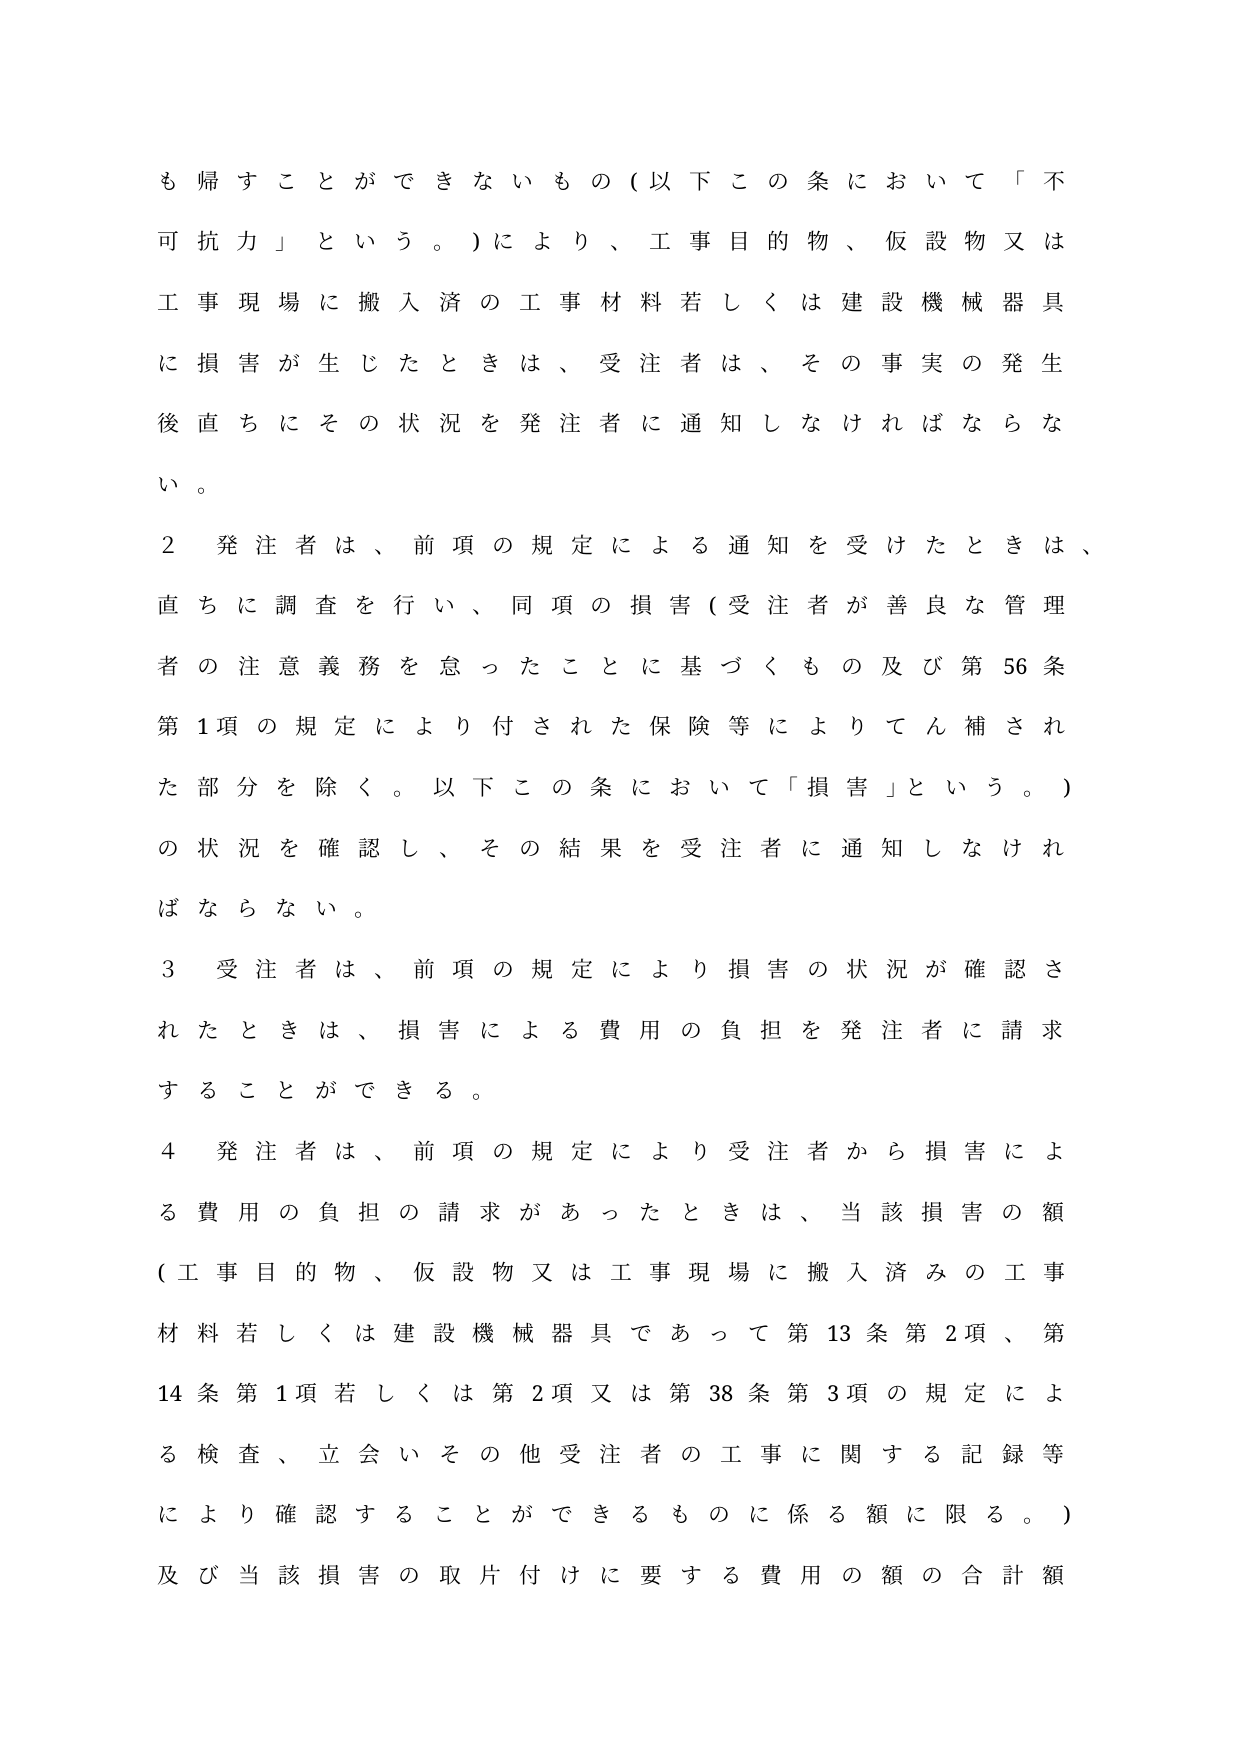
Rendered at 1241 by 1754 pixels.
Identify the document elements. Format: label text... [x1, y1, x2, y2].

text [157, 1119, 1083, 1604]
text ３ 受注者は、前項の規定により損害の状況が確認されたときは、損害による費用の負担を発注者に請求することができる。 [157, 938, 1083, 1119]
text ２ 発注者は、前項の規定による通知を受けたときは、直ちに調査を行い、同項の損害(受注者が善良な管理者の注意義務を怠ったことに基づくもの及び第56条第1項の規定により付された保険等によりてん補された部分を除く。以下この条において｢損害｣という。)の状況を確認し、その結果を受注者に通知しなければならない。 [157, 513, 1083, 938]
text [157, 149, 1083, 513]
